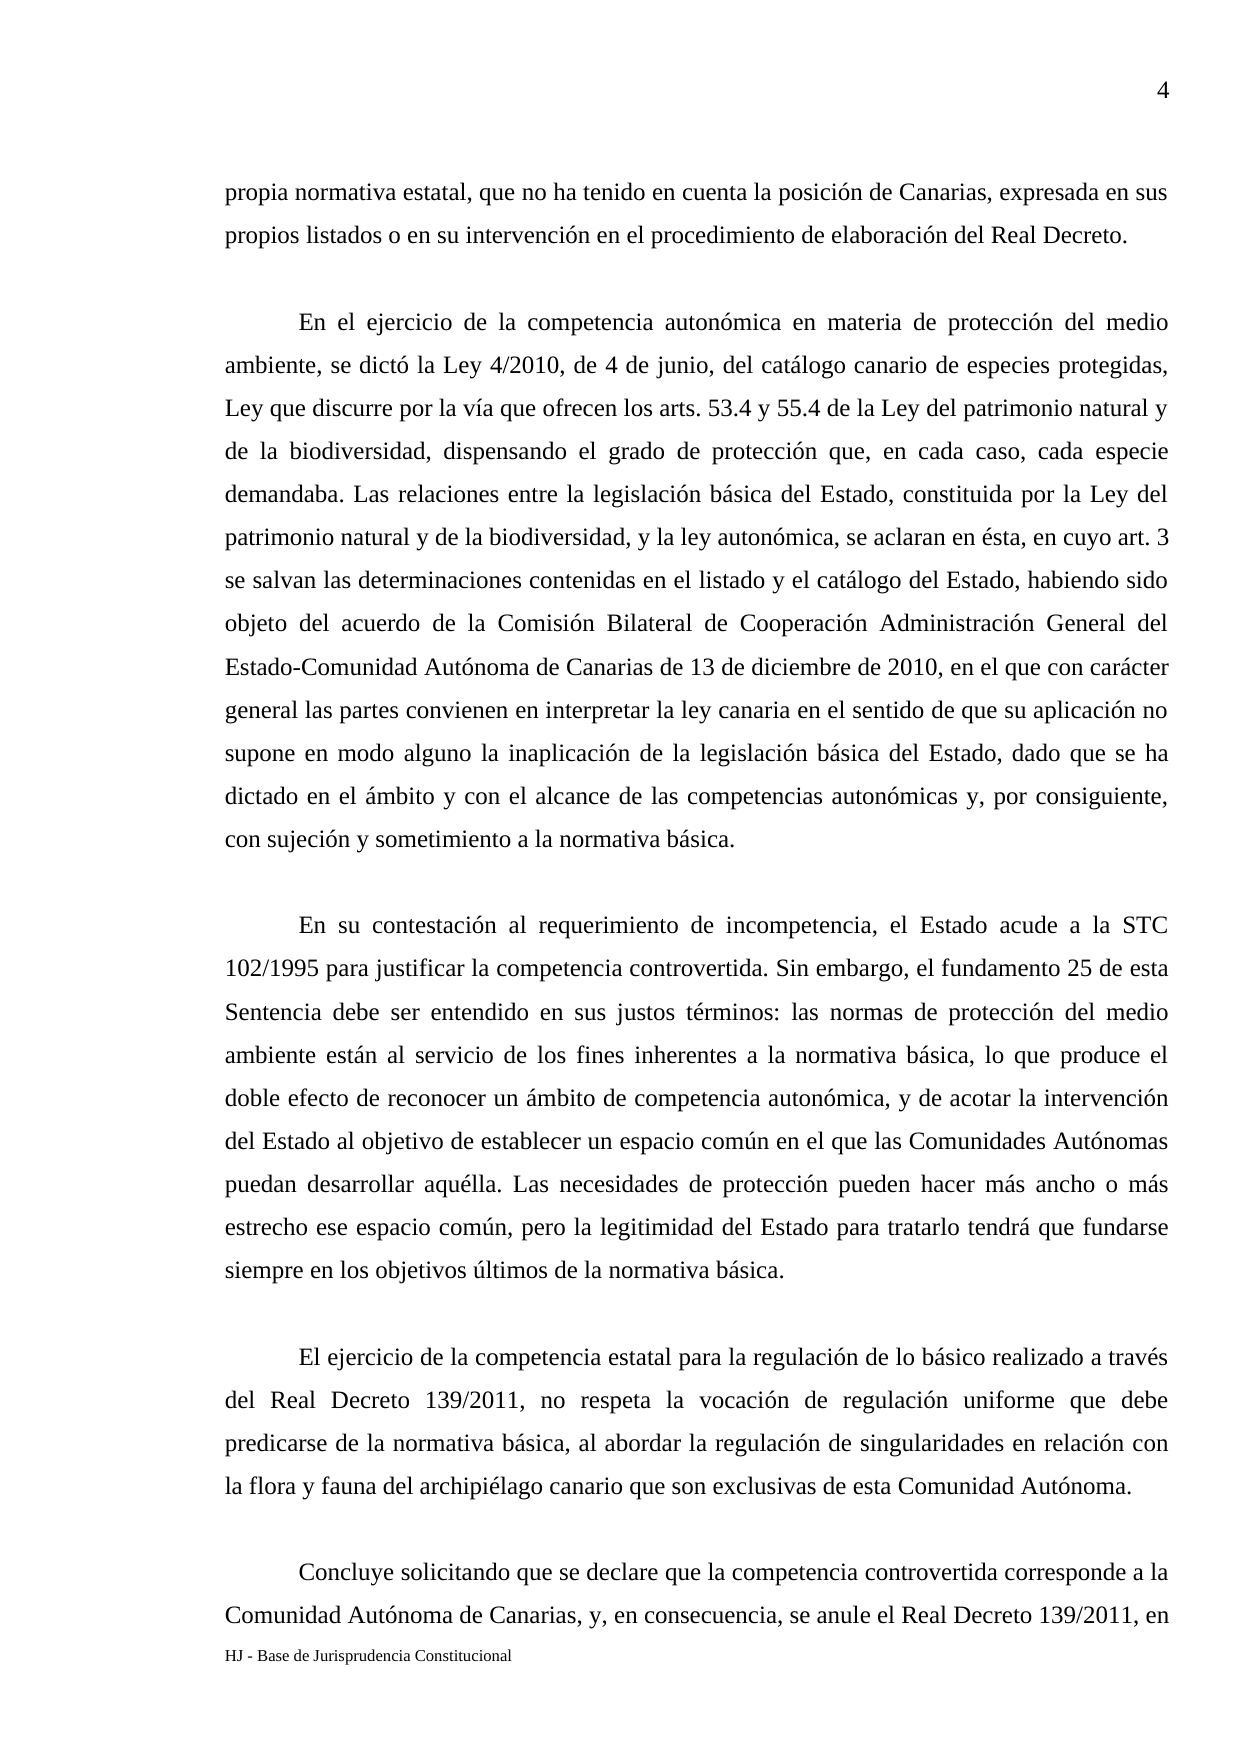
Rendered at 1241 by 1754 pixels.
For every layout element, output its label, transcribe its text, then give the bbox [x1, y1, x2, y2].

text En el ejercicio de la competencia autonómica en materia de protección del medio ambiente, se dictó la Ley 4/2010, de 4 de junio, del catálogo canario de especies protegidas, Ley que discurre por la vía que ofrecen los arts. 53.4 y 55.4 de la Ley del patrimonio natural y de la biodiversidad, dispensando el grado de protección que, en cada caso, cada especie demandaba. Las relaciones entre la legislación básica del Estado, constituida por la Ley del patrimonio natural y de la biodiversidad, y la ley autonómica, se aclaran en ésta, en cuyo art. 3 se salvan las determinaciones contenidas en el listado y el catálogo del Estado, habiendo sido objeto del acuerdo de la Comisión Bilateral de Cooperación Administración General del Estado-Comunidad Autónoma de Canarias de 13 de diciembre de 2010, en el que con carácter general las partes convienen en interpretar la ley canaria en el sentido de que su aplicación no supone en modo alguno la inaplicación de la legislación básica del Estado, dado que se ha dictado en el ámbito y con el alcance de las competencias autonómicas y, por consiguiente, con sujeción y sometimiento a la normativa básica. [224, 307, 1169, 853]
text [224, 177, 1169, 249]
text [224, 1557, 1169, 1629]
text En su contestación al requerimiento de incompetencia, el Estado acude a la STC 102/1995 para justificar la competencia controvertida. Sin embargo, el fundamento 25 de esta Sentencia debe ser entendido en sus justos términos: las normas de protección del medio ambiente están al servicio de los fines inherentes a la normativa básica, lo que produce el doble efecto de reconocer un ámbito de competencia autonómica, y de acotar la intervención del Estado al objetivo de establecer un espacio común en el que las Comunidades Autónomas puedan desarrollar aquélla. Las necesidades de protección pueden hacer más ancho o más estrecho ese espacio común, pero la legitimidad del Estado para tratarlo tendrá que fundarse siempre en los objetivos últimos de la normativa básica. [224, 910, 1169, 1284]
text El ejercicio de la competencia estatal para la regulación de lo básico realizado a través del Real Decreto 139/2011, no respeta la vocación de regulación uniforme que debe predicarse de la normativa básica, al abordar la regulación de singularidades en relación con la flora y fauna del archipiélago canario que son exclusivas de esta Comunidad Autónoma. [224, 1342, 1169, 1500]
